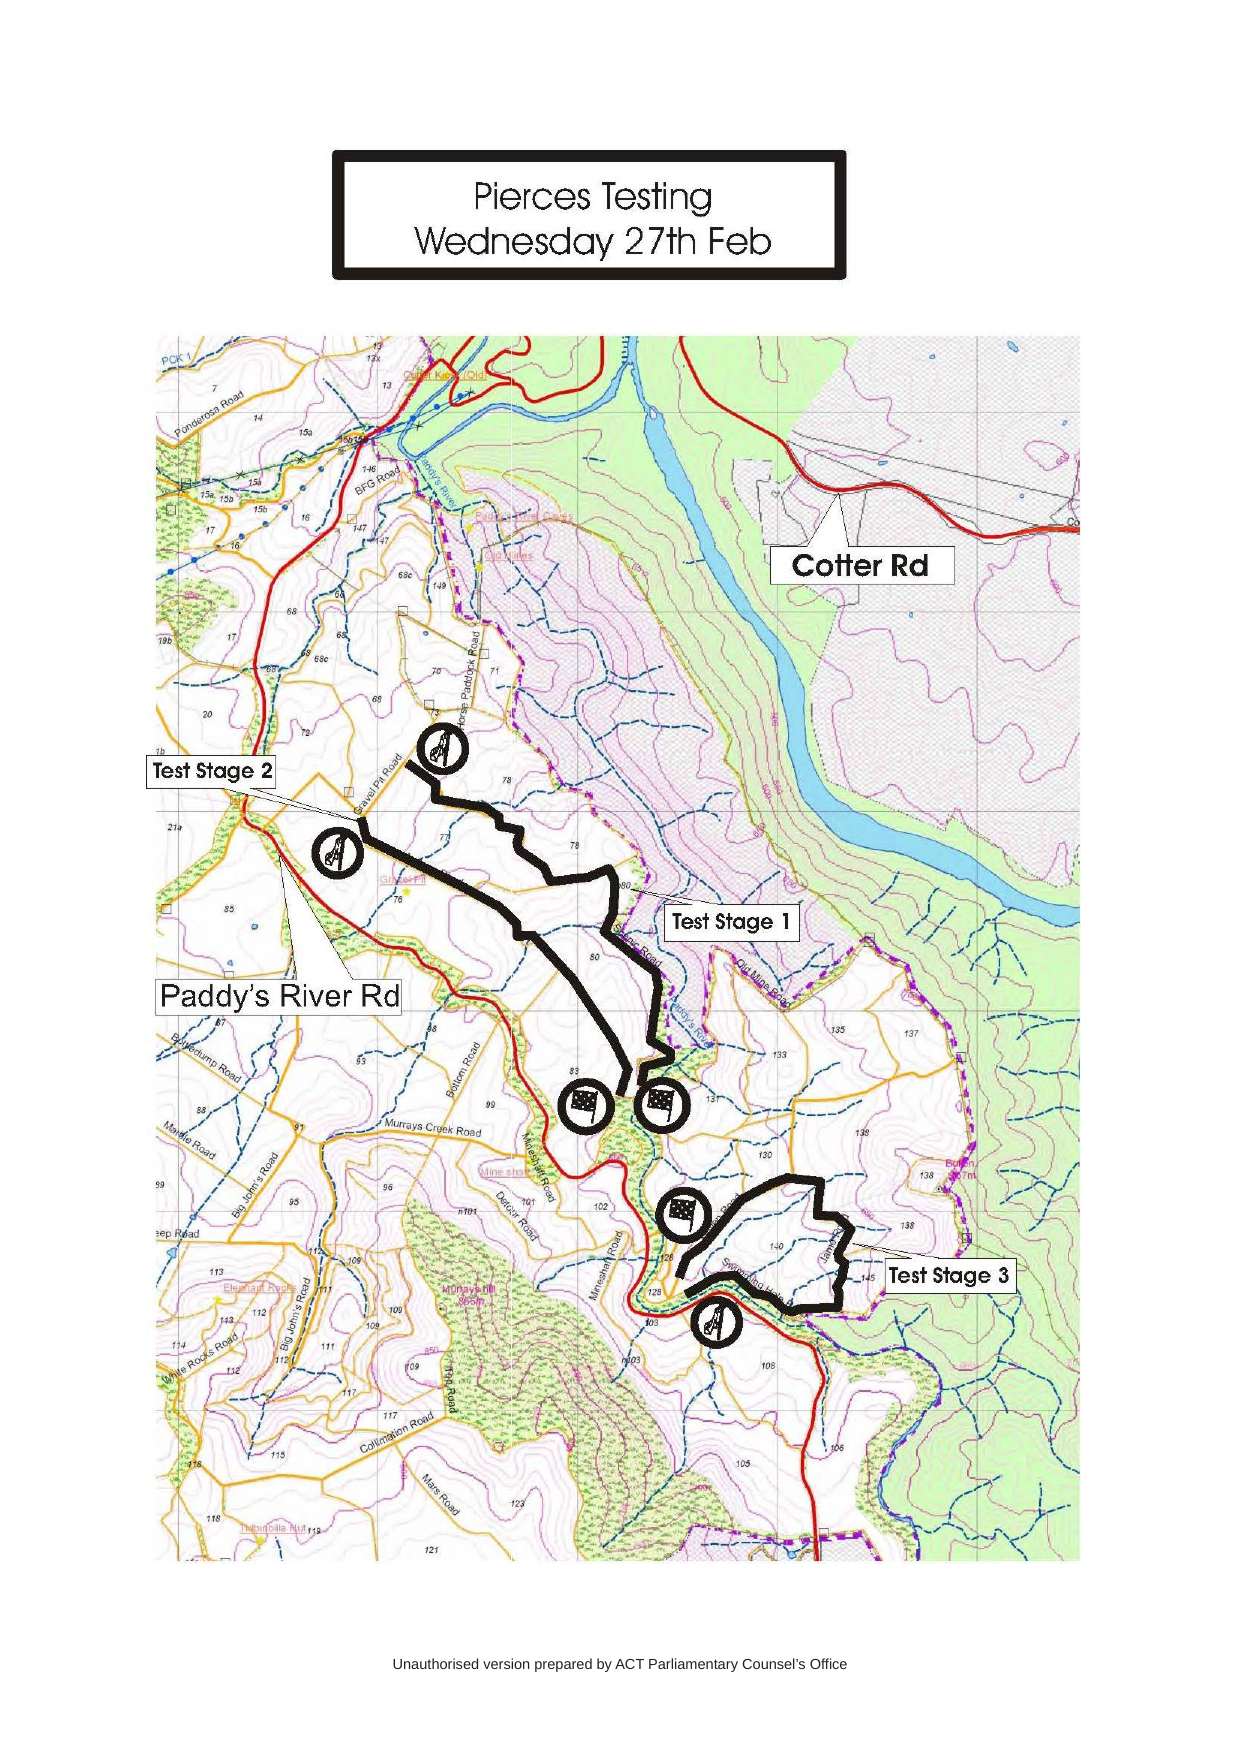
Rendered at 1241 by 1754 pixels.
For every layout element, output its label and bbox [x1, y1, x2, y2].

picture [146, 141, 1081, 1564]
